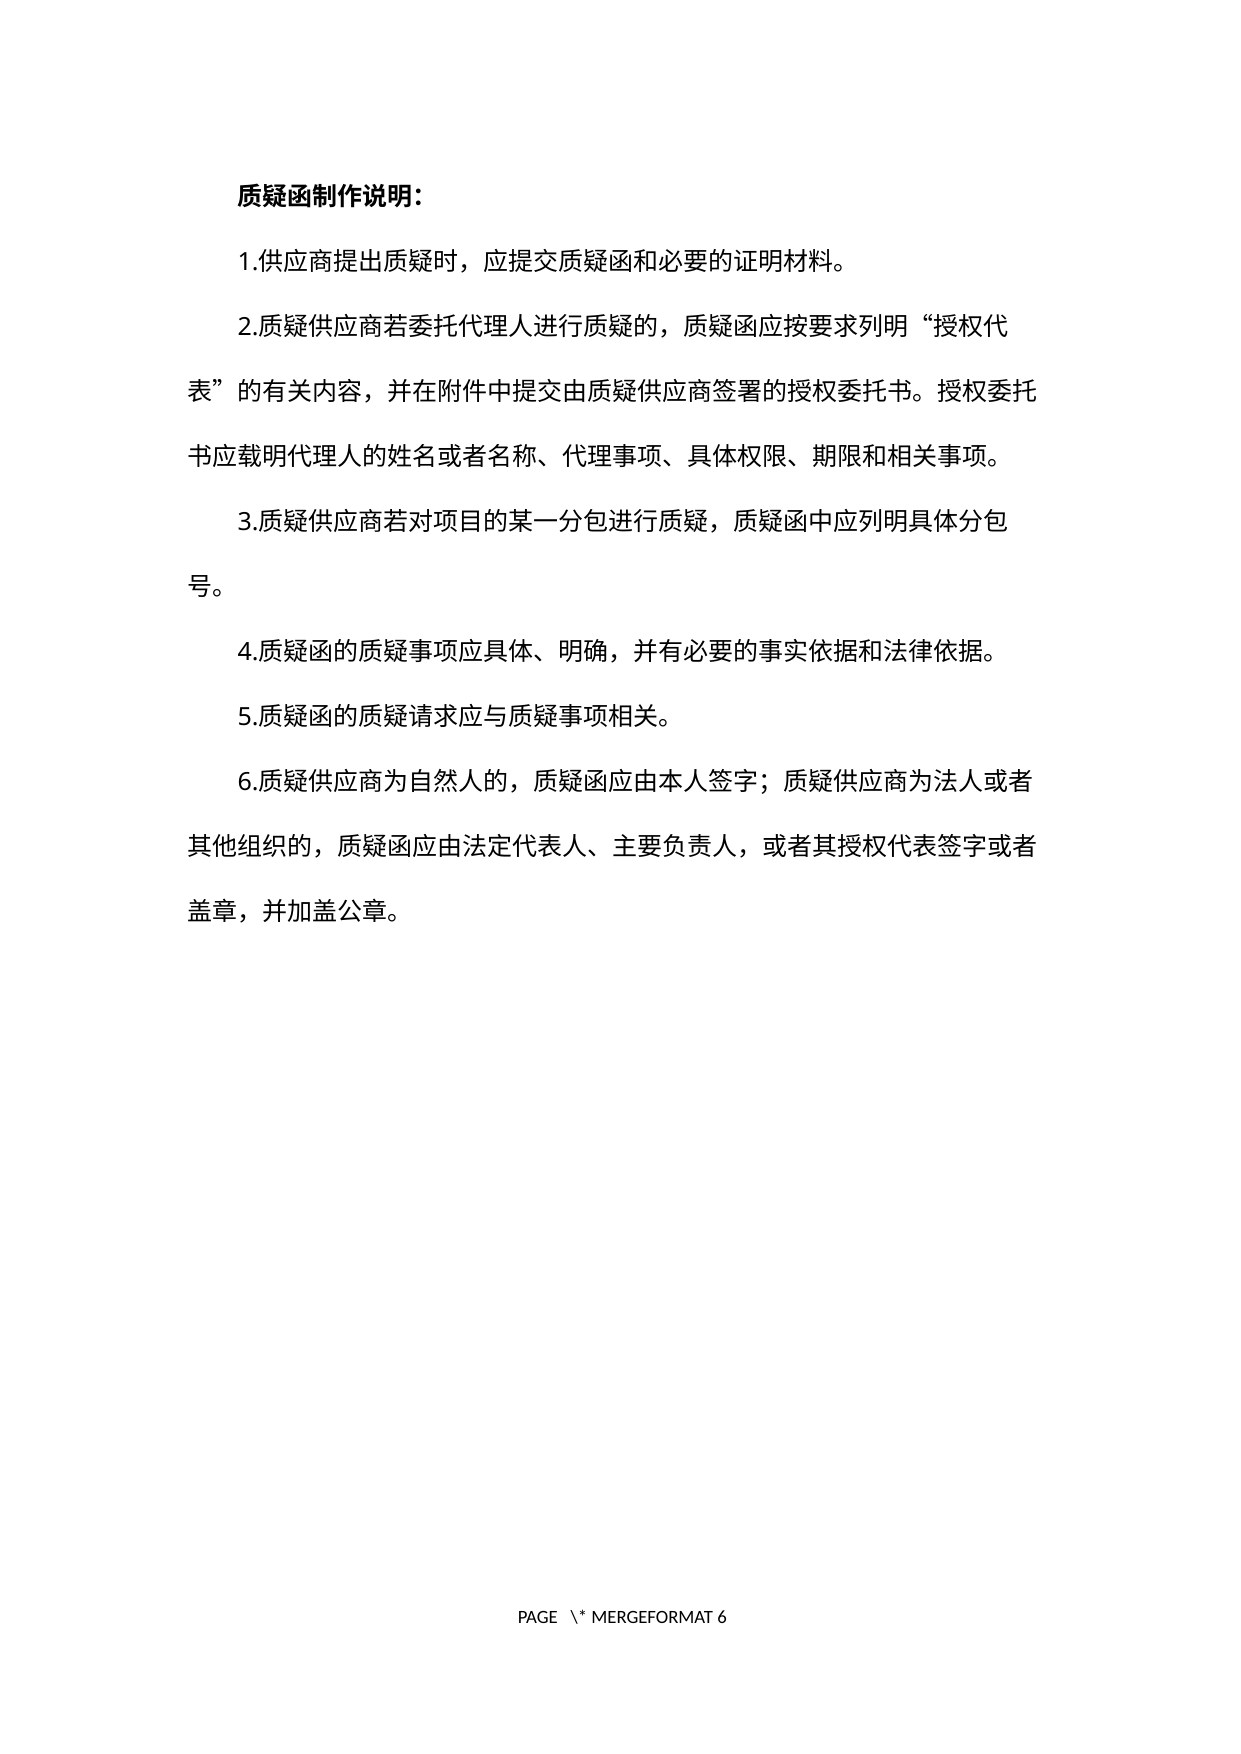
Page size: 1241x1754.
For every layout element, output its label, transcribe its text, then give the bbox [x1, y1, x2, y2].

text 4.质疑函的质疑事项应具体、明确，并有必要的事实依据和法律依据。 [187, 617, 1053, 682]
text 1.供应商提出质疑时，应提交质疑函和必要的证明材料。 [187, 227, 1053, 292]
text 5.质疑函的质疑请求应与质疑事项相关。 [187, 682, 1053, 747]
text 6.质疑供应商为自然人的，质疑函应由本人签字；质疑供应商为法人或者其他组织的，质疑函应由法定代表人、主要负责人，或者其授权代表签字或者盖章，并加盖公章。 [187, 747, 1053, 942]
text 2.质疑供应商若委托代理人进行质疑的，质疑函应按要求列明“授权代表”的有关内容，并在附件中提交由质疑供应商签署的授权委托书。授权委托书应载明代理人的姓名或者名称、代理事项、具体权限、期限和相关事项。 [187, 292, 1053, 487]
text 3.质疑供应商若对项目的某一分包进行质疑，质疑函中应列明具体分包号。 [187, 487, 1053, 617]
text 质疑函制作说明： [187, 162, 1053, 227]
